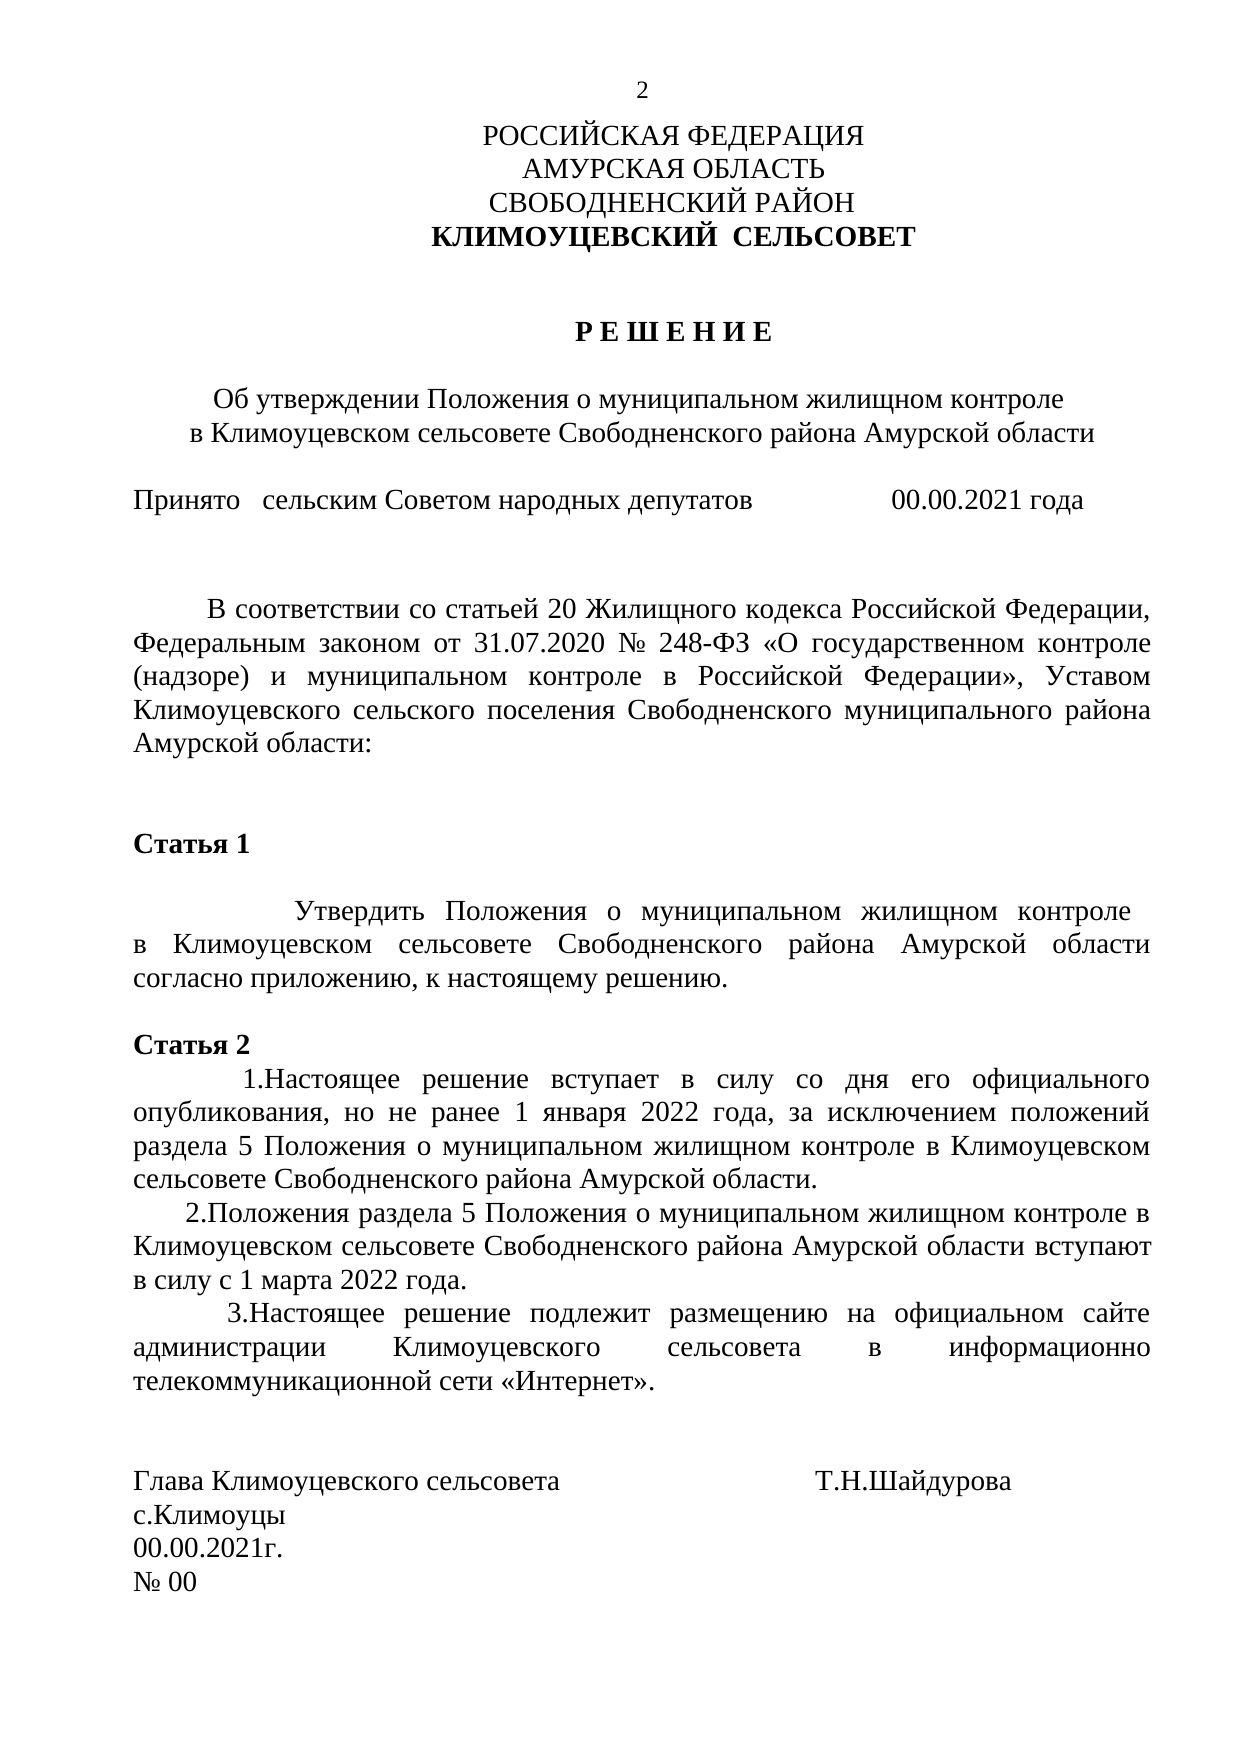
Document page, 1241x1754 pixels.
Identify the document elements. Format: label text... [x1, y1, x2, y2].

list 2.Положения раздела 5 Положения о муниципальном жилищном контроле в Климоуцевском сельсовете Свободненского района Амурской области вступают в силу с 1 марта 2022 года. [133, 1195, 1152, 1296]
text В соответствии со статьей 20 Жилищного кодекса Российской Федерации, Федеральным законом от 31.07.2020 № 248-ФЗ «О государственном контроле (надзоре) и муниципальном контроле в Российской Федерации», Уставом Климоуцевского сельского поселения Свободненского муниципального района Амурской области: [133, 591, 1152, 759]
list 1.Настоящее решение вступает в силу со дня его официального опубликования, но не ранее 1 января 2022 года, за исключением положений раздела 5 Положения о муниципальном жилищном контроле в Климоуцевском сельсовете Свободненского района Амурской области. [133, 1061, 1152, 1195]
text АМУРСКАЯ ОБЛАСТЬ [133, 152, 1152, 185]
text с.Климоуцы [133, 1497, 1152, 1530]
text КЛИМОУЦЕВСКИЙ СЕЛЬСОВЕТ [133, 219, 1152, 252]
text СВОБОДНЕНСКИЙ РАЙОН [133, 185, 1152, 219]
text Статья 2 [133, 1027, 1152, 1061]
text Глава Климоуцевского сельсовета Т.Н.Шайдурова [133, 1463, 1152, 1497]
text Об утверждении Положения о муниципальном жилищном контроле в Климоуцевском сельсовете Свободненского района Амурской области [133, 382, 1152, 449]
text Утвердить Положения о муниципальном жилищном контроле в Климоуцевском сельсовете Свободненского района Амурской области согласно приложению, к настоящему решению. [133, 893, 1152, 994]
text Статья 1 [133, 826, 1152, 859]
text 3.Настоящее решение подлежит размещению на официальном сайте администрации Климоуцевского сельсовета в информационно телекоммуникационной сети «Интернет». [133, 1296, 1152, 1396]
text 00.00.2021г. [133, 1530, 1152, 1564]
text Р Е Ш Е Н И Е [133, 314, 1152, 348]
text РОССИЙСКАЯ ФЕДЕРАЦИЯ [133, 118, 1152, 152]
text № 00 [133, 1564, 1152, 1597]
text Принято сельским Советом народных депутатов 00.00.2021 года [133, 482, 1152, 516]
